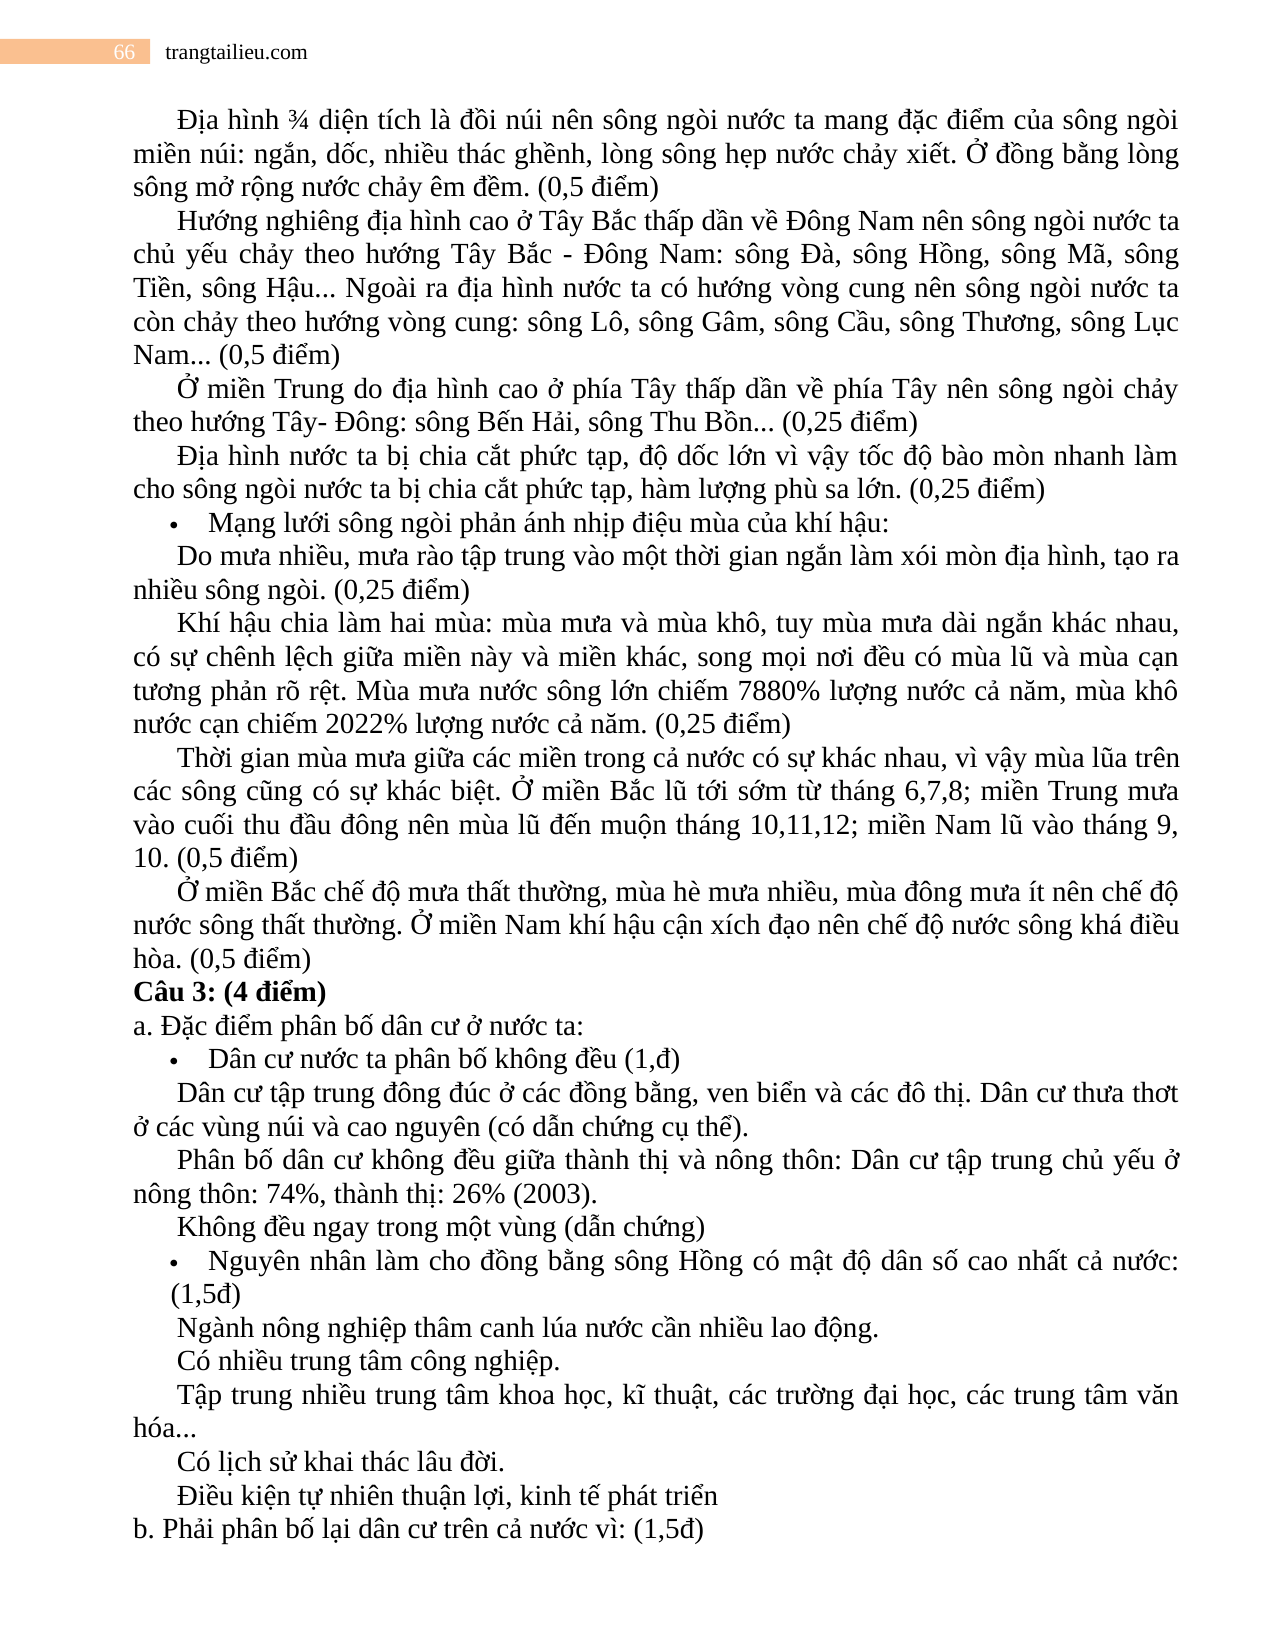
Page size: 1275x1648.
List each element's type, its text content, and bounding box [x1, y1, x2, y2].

list Mạng lưới sông ngòi phản ánh nhịp điệu mùa của khí hậu: [170, 505, 1181, 538]
list Thời gian mùa mưa giữa các miền trong cả nước có sự khác nhau, vì vậy mùa lũa trên các sông cũng có sự khác biệt. Ở miền Bắc lũ tới sớm từ tháng 6,7,8; miền Trung mưa vào cuối thu đầu đông nên mùa lũ đến muộn tháng 10,11,12; miền Nam lũ vào tháng 9, 10. (0,5 điểm) [133, 740, 1181, 874]
list Tập trung nhiều trung tâm khoa học, kĩ thuật, các trường đại học, các trung tâm văn hóa... [133, 1377, 1181, 1444]
list Có lịch sử khai thác lâu đời. [133, 1444, 1181, 1478]
list Không đều ngay trong một vùng (dẫn chứng) [133, 1209, 1181, 1243]
list Địa hình ¾ diện tích là đồi núi nên sông ngòi nước ta mang đặc điểm của sông ngòi miền núi: ngắn, dốc, nhiều thác ghềnh, lòng sông hẹp nước chảy xiết. Ở đồng bằng lòng sông mở rộng nước chảy êm đềm. (0,5 điểm) [133, 102, 1181, 203]
list Do mưa nhiều, mưa rào tập trung vào một thời gian ngắn làm xói mòn địa hình, tạo ra nhiều sông ngòi. (0,25 điểm) [133, 538, 1181, 606]
list Nguyên nhân làm cho đồng bằng sông Hồng có mật độ dân số cao nhất cả nước: (1,5đ) [170, 1243, 1181, 1310]
list Có nhiều trung tâm công nghiệp. [133, 1343, 1181, 1377]
list Phân bố dân cư không đều giữa thành thị và nông thôn: Dân cư tập trung chủ yếu ở nông thôn: 74%, thành thị: 26% (2003). [133, 1142, 1181, 1209]
text Câu 3: (4 điểm) [133, 974, 1181, 1008]
list Điều kiện tự nhiên thuận lợi, kinh tế phát triển [133, 1478, 1181, 1511]
text a. Đặc điểm phân bố dân cư ở nước ta: [133, 1008, 1181, 1042]
list Ở miền Bắc chế độ mưa thất thường, mùa hè mưa nhiều, mùa đông mưa ít nên chế độ nước sông thất thường. Ở miền Nam khí hậu cận xích đạo nên chế độ nước sông khá điều hòa. (0,5 điểm) [133, 874, 1181, 974]
list Ở miền Trung do địa hình cao ở phía Tây thấp dần về phía Tây nên sông ngòi chảy theo hướng Tây- Đông: sông Bến Hải, sông Thu Bồn... (0,25 điểm) [133, 371, 1181, 438]
list Hướng nghiêng địa hình cao ở Tây Bắc thấp dần về Đông Nam nên sông ngòi nước ta chủ yếu chảy theo hướng Tây Bắc - Đông Nam: sông Đà, sông Hồng, sông Mã, sông Tiền, sông Hậu... Ngoài ra địa hình nước ta có hướng vòng cung nên sông ngòi nước ta còn chảy theo hướng vòng cung: sông Lô, sông Gâm, sông Cầu, sông Thương, sông Lục Nam... (0,5 điểm) [133, 203, 1181, 371]
list Khí hậu chia làm hai mùa: mùa mưa và mùa khô, tuy mùa mưa dài ngắn khác nhau, có sự chênh lệch giữa miền này và miền khác, song mọi nơi đều có mùa lũ và mùa cạn tương phản rõ rệt. Mùa mưa nước sông lớn chiếm 7880% lượng nước cả năm, mùa khô nước cạn chiếm 2022% lượng nước cả năm. (0,25 điểm) [133, 606, 1181, 740]
list Địa hình nước ta bị chia cắt phức tạp, độ dốc lớn vì vậy tốc độ bào mòn nhanh làm cho sông ngòi nước ta bị chia cắt phức tạp, hàm lượng phù sa lớn. (0,25 điểm) [133, 438, 1181, 505]
list Dân cư tập trung đông đúc ở các đồng bằng, ven biển và các đô thị. Dân cư thưa thơt ở các vùng núi và cao nguyên (có dẫn chứng cụ thể). [133, 1075, 1181, 1142]
list Ngành nông nghiệp thâm canh lúa nước cần nhiều lao động. [133, 1310, 1181, 1343]
list Dân cư nước ta phân bố không đều (1,đ) [170, 1042, 1181, 1075]
text b. Phải phân bố lại dân cư trên cả nước vì: (1,5đ) [133, 1511, 1181, 1545]
